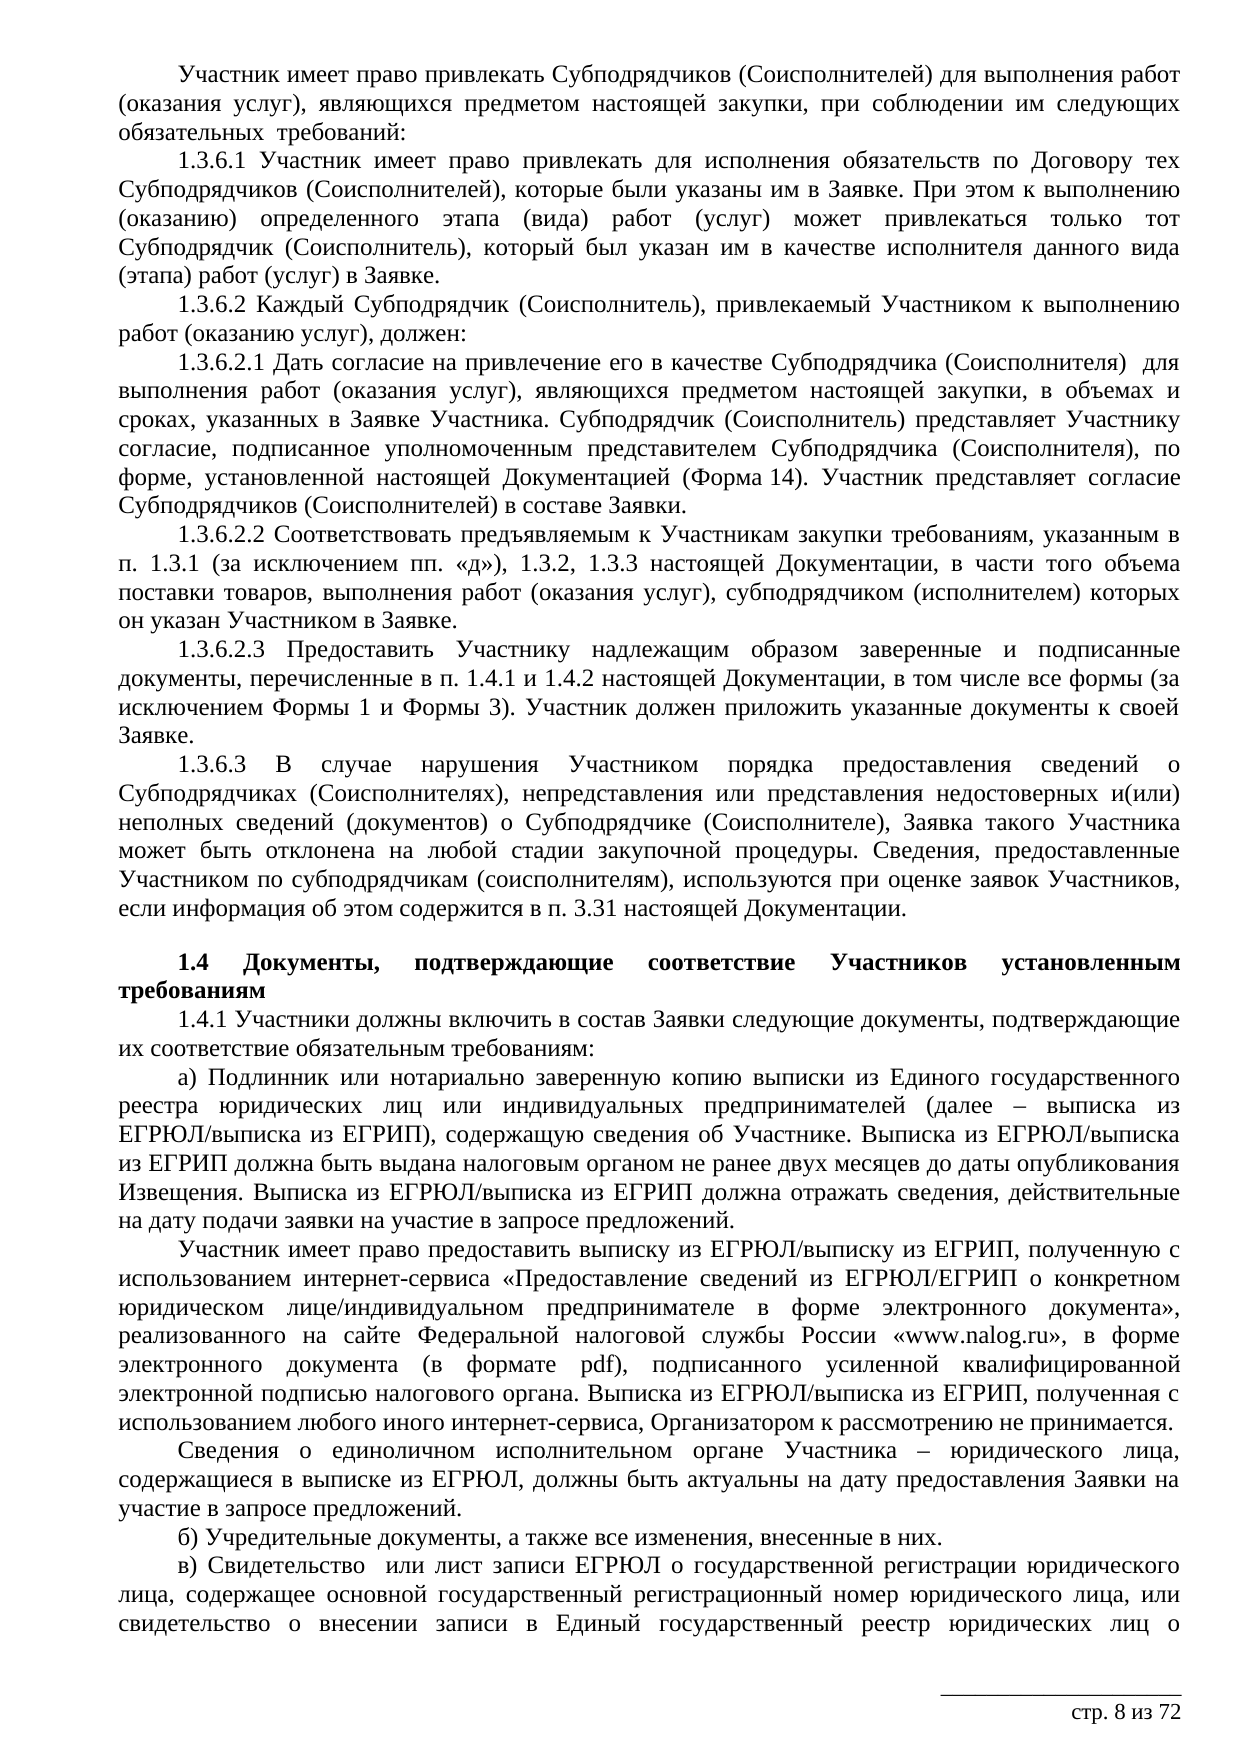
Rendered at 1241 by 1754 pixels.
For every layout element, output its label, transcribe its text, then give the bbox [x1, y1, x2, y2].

text Участник имеет право предоставить выписку из ЕГРЮЛ/выписку из ЕГРИП, полученную с использованием интернет-сервиса «Предоставление сведений из ЕГРЮЛ/ЕГРИП о конкретном юридическом лице/индивидуальном предпринимателе в форме электронного документа», реализованного на сайте Федеральной налоговой службы России «www.nalog.ru», в форме электронного документа (в формате pdf), подписанного усиленной квалифицированной электронной подписью налогового органа. Выписка из ЕГРЮЛ/выписка из ЕГРИП, полученная с использованием любого иного интернет-сервиса, Организатором к рассмотрению не принимается. [118, 1234, 1181, 1435]
text б) Учредительные документы, а также все изменения, внесенные в них. [118, 1522, 1181, 1550]
text 1.4 Документы, подтверждающие соответствие Участников установленным требованиям [118, 947, 1181, 1004]
table_header 1.3.6.2.2 Соответствовать предъявляемым к Участникам закупки требованиям, указанным в п. 1.3.1 (за исключением пп. «д»), 1.3.2, 1.3.3 настоящей Документации, в части того объема поставки товаров, выполнения работ (оказания услуг), субподрядчиком (исполнителем) которых он указан Участником в Заявке. [107, 519, 1192, 634]
text 1.3.6.1 Участник имеет право привлекать для исполнения обязательств по Договору тех Субподрядчиков (Соисполнителей), которые были указаны им в Заявке. При этом к выполнению (оказанию) определенного этапа (вида) работ (услуг) может привлекаться только тот Субподрядчик (Соисполнитель), который был указан им в качестве исполнителя данного вида (этапа) работ (услуг) в Заявке. [118, 145, 1181, 289]
text Участник имеет право привлекать Субподрядчиков (Соисполнителей) для выполнения работ (оказания услуг), являющихся предметом настоящей закупки, при соблюдении им следующих обязательных требований: [118, 59, 1181, 145]
text 1.3.6.2 Каждый Субподрядчик (Соисполнитель), привлекаемый Участником к выполнению работ (оказанию услуг), должен: [118, 289, 1181, 347]
text 1.3.6.2.1 Дать согласие на привлечение его в качестве Субподрядчика (Соисполнителя) для выполнения работ (оказания услуг), являющихся предметом настоящей закупки, в объемах и сроках, указанных в Заявке Участника. Субподрядчик (Соисполнитель) представляет Участнику согласие, подписанное уполномоченным представителем Субподрядчика (Соисполнителя), по форме, установленной настоящей Документацией (Форма 14). Участник представляет согласие Субподрядчиков (Соисполнителей) в составе Заявки. [118, 347, 1181, 519]
text 1.3.6.3 В случае нарушения Участником порядка предоставления сведений о Субподрядчиках (Соисполнителях), непредставления или представления недостоверных и(или) неполных сведений (документов) о Субподрядчике (Соисполнителе), Заявка такого Участника может быть отклонена на любой стадии закупочной процедуры. Сведения, предоставленные Участником по субподрядчикам (соисполнителям), используются при оценке заявок Участников, если информация об этом содержится в п. 3.31 настоящей Документации. [118, 749, 1181, 922]
text Сведения о единоличном исполнительном органе Участника – юридического лица, содержащиеся в выписке из ЕГРЮЛ, должны быть актуальны на дату предоставления Заявки на участие в запросе предложений. [118, 1435, 1181, 1522]
text а) Подлинник или нотариально заверенную копию выписки из Единого государственного реестра юридических лиц или индивидуальных предпринимателей (далее – выписка из ЕГРЮЛ/выписка из ЕГРИП), содержащую сведения об Участнике. Выписка из ЕГРЮЛ/выписка из ЕГРИП должна быть выдана налоговым органом не ранее двух месяцев до даты опубликования Извещения. Выписка из ЕГРЮЛ/выписка из ЕГРИП должна отражать сведения, действительные на дату подачи заявки на участие в запросе предложений. [118, 1062, 1181, 1234]
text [118, 1550, 1181, 1637]
text 1.3.6.2.3 Предоставить Участнику надлежащим образом заверенные и подписанные документы, перечисленные в п. 1.4.1 и 1.4.2 настоящей Документации, в том числе все формы (за исключением Формы 1 и Формы 3). Участник должен приложить указанные документы к своей Заявке. [118, 634, 1181, 749]
text 1.4.1 Участники должны включить в состав Заявки следующие документы, подтверждающие их соответствие обязательным требованиям: [118, 1004, 1181, 1062]
